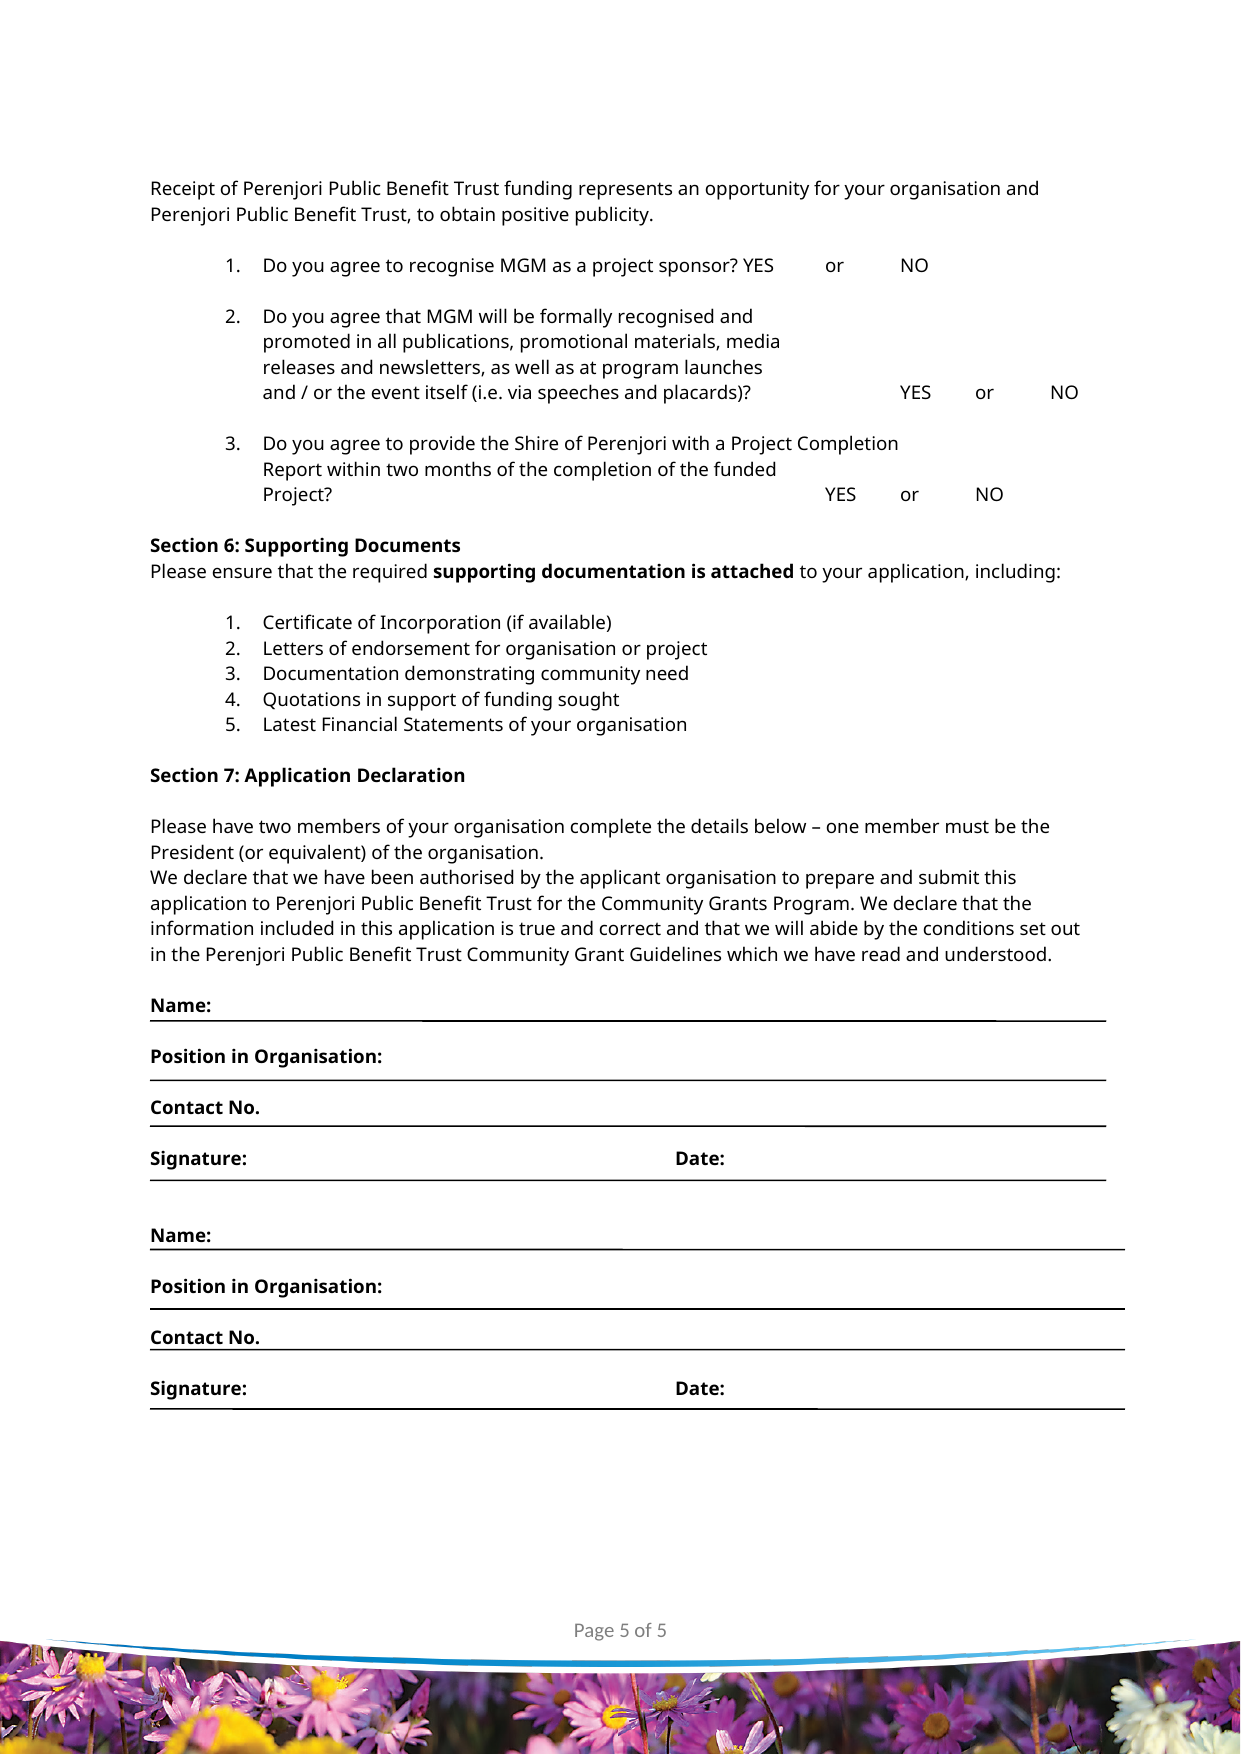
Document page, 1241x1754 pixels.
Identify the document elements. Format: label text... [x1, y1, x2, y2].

list Certificate of Incorporation (if available) [225, 609, 1090, 635]
list Quotations in support of funding sought [225, 686, 1090, 711]
text Signature: Date: [150, 1375, 1090, 1401]
list Do you agree to provide the Shire of Perenjori with a Project Completion [225, 431, 1090, 456]
text Receipt of Perenjori Public Benefit Trust funding represents an opportunity for your organisation and Perenjori Public Benefit Trust, to obtain positive publicity. [150, 176, 1090, 227]
list Latest Financial Statements of your organisation [225, 711, 1090, 737]
list Documentation demonstrating community need [225, 660, 1090, 686]
text Contact No. [150, 1094, 1090, 1120]
text Contact No. [150, 1324, 1090, 1348]
list Do you agree to recognise MGM as a project sponsor? YES or NO [225, 252, 1090, 278]
list Letters of endorsement for organisation or project [225, 635, 1090, 660]
text Please have two members of your organisation complete the details below – one member must be the President (or equivalent) of the organisation. [150, 813, 1090, 864]
list Do you agree that MGM will be formally recognised and [225, 303, 1090, 329]
picture [0, 1639, 1241, 1754]
text Project? YES or NO [225, 482, 1090, 507]
text Please ensure that the required supporting documentation is attached to your application, including: [150, 558, 1090, 584]
text promoted in all publications, promotional materials, media [225, 329, 1090, 354]
text Section 6: Supporting Documents [150, 533, 1090, 558]
text Signature: Date: [150, 1145, 1090, 1171]
text We declare that we have been authorised by the applicant organisation to prepare and submit this application to Perenjori Public Benefit Trust for the Community Grants Program. We declare that the information included in this application is true and correct and that we will abide by the conditions set out in the Perenjori Public Benefit Trust Community Grant Guidelines which we have read and understood. [150, 864, 1090, 967]
text Name: [150, 992, 1090, 1018]
text Section 7: Application Declaration [150, 762, 1090, 788]
text Name: [150, 1222, 1090, 1247]
text Position in Organisation: [150, 1273, 1090, 1298]
text Position in Organisation: [150, 1043, 1090, 1069]
text and / or the event itself (i.e. via speeches and placards)? YES or NO [225, 380, 1090, 405]
text releases and newsletters, as well as at program launches [225, 354, 1090, 380]
text Report within two months of the completion of the funded [225, 456, 1090, 482]
